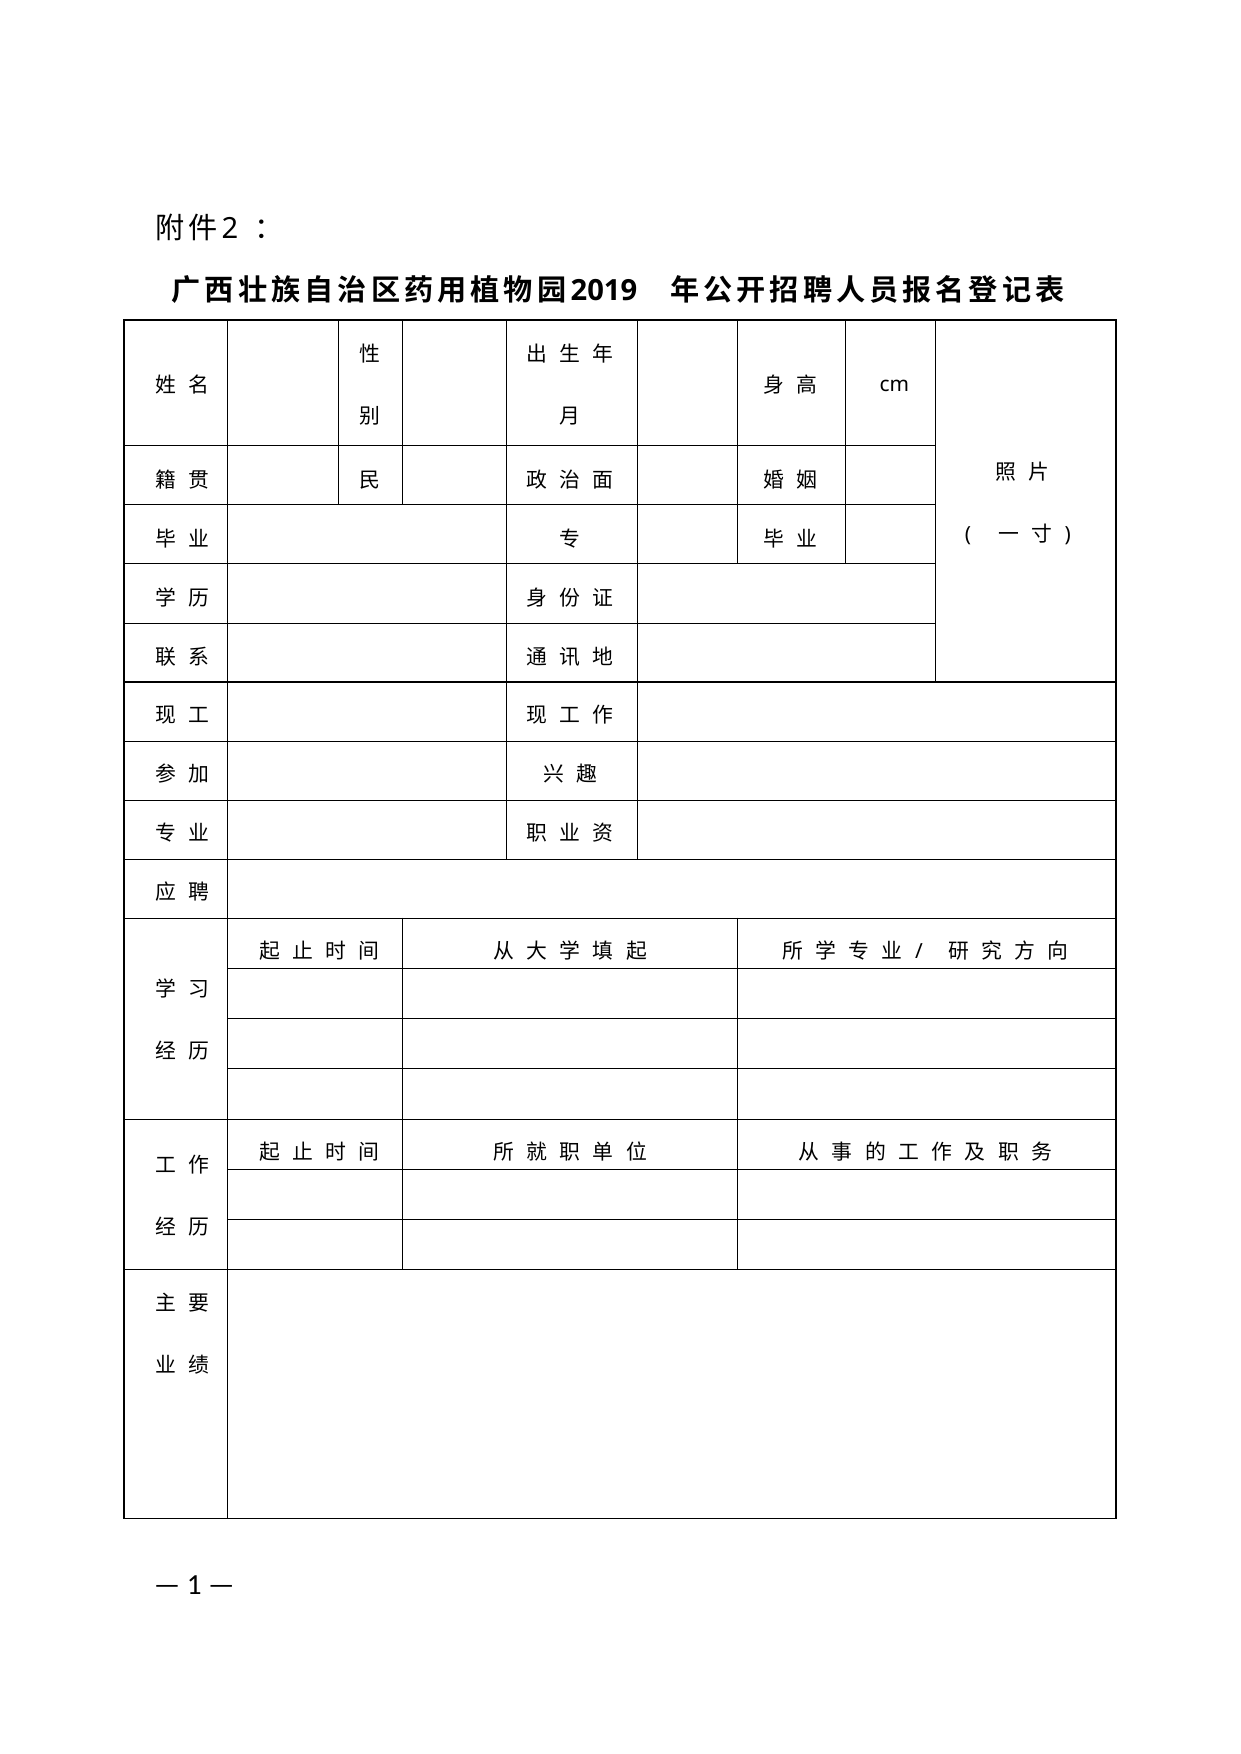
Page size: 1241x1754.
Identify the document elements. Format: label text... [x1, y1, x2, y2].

table_cell 学习 经历 [125, 919, 227, 1118]
table_cell [638, 624, 935, 681]
table_header [638, 321, 737, 445]
table_cell 籍贯 [125, 446, 227, 504]
table_cell 从大学填起 [403, 919, 737, 968]
table_cell [228, 860, 1115, 918]
table_cell 所学专业/研究方向 [738, 919, 1115, 968]
table_cell [228, 801, 506, 859]
table_cell [228, 1069, 402, 1118]
table_cell 身份证号码 [507, 564, 637, 622]
table_cell [228, 564, 506, 622]
table_cell [738, 1170, 1115, 1219]
table_header [228, 321, 338, 445]
table_cell 通讯地址 [507, 624, 637, 681]
table_cell [738, 1220, 1115, 1269]
table_cell [228, 1019, 402, 1068]
table_cell 职业资格 证书 [507, 801, 637, 859]
table_cell 应聘岗位名称 [125, 860, 227, 918]
text 附件2： [155, 195, 1085, 257]
table_cell 专 业 [507, 505, 637, 563]
table_cell [228, 624, 506, 681]
table_cell [638, 446, 737, 504]
table_cell [738, 1069, 1115, 1118]
table_cell [846, 505, 935, 563]
table_cell 工作 经历 [125, 1120, 227, 1269]
table_cell 专业技术职称 [125, 801, 227, 859]
table_cell [403, 1170, 737, 1219]
table_cell [638, 683, 1115, 741]
table_cell 婚姻状况 [738, 446, 845, 504]
table_header 出生年月 [507, 321, 637, 445]
table_cell [228, 1220, 402, 1269]
table_cell [403, 446, 506, 504]
table_cell 兴趣 特长 [507, 742, 637, 799]
table_cell [403, 1069, 737, 1118]
table_header cm [846, 321, 935, 445]
table_header 照片 (一寸) [936, 321, 1115, 681]
table_cell 参加工作时间 [125, 742, 227, 799]
table_cell 起止时间 [228, 1120, 402, 1169]
table_cell [228, 1170, 402, 1219]
table_cell [228, 742, 506, 799]
table_cell 联系 电话 [125, 624, 227, 681]
table_header 身高 [738, 321, 845, 445]
table_cell [228, 505, 506, 563]
table_cell 起止时间 [228, 919, 402, 968]
table_cell 民族 [339, 446, 402, 504]
table_cell [403, 1019, 737, 1068]
table_header 姓名 [125, 321, 227, 445]
table_cell [846, 446, 935, 504]
table_cell [228, 969, 402, 1018]
table_cell 主要 业绩 [125, 1270, 227, 1518]
table_cell [638, 742, 1115, 799]
table_cell [228, 683, 506, 741]
table_header [403, 321, 506, 445]
table_cell 毕业 院校 [125, 505, 227, 563]
table_cell 现工作岗位名称 [507, 683, 637, 741]
table_cell [638, 505, 737, 563]
table_cell [638, 801, 1115, 859]
table_cell 毕业时间 [738, 505, 845, 563]
table_cell 学历 学位 [125, 564, 227, 622]
table_cell [738, 969, 1115, 1018]
table_cell [638, 564, 935, 622]
table_cell 现工作 单位 [125, 683, 227, 741]
table_cell [403, 969, 737, 1018]
table_cell 政治面貌 [507, 446, 637, 504]
table_cell [228, 1270, 1115, 1518]
table_cell 所就职单位 [403, 1120, 737, 1169]
table_header 性别 [339, 321, 402, 445]
table_cell [228, 446, 338, 504]
text 广西壮族自治区药用植物园2019年公开招聘人员报名登记表 [155, 257, 1085, 319]
table_cell [738, 1019, 1115, 1068]
table_cell 从事的工作及职务 [738, 1120, 1115, 1169]
table_cell [403, 1220, 737, 1269]
